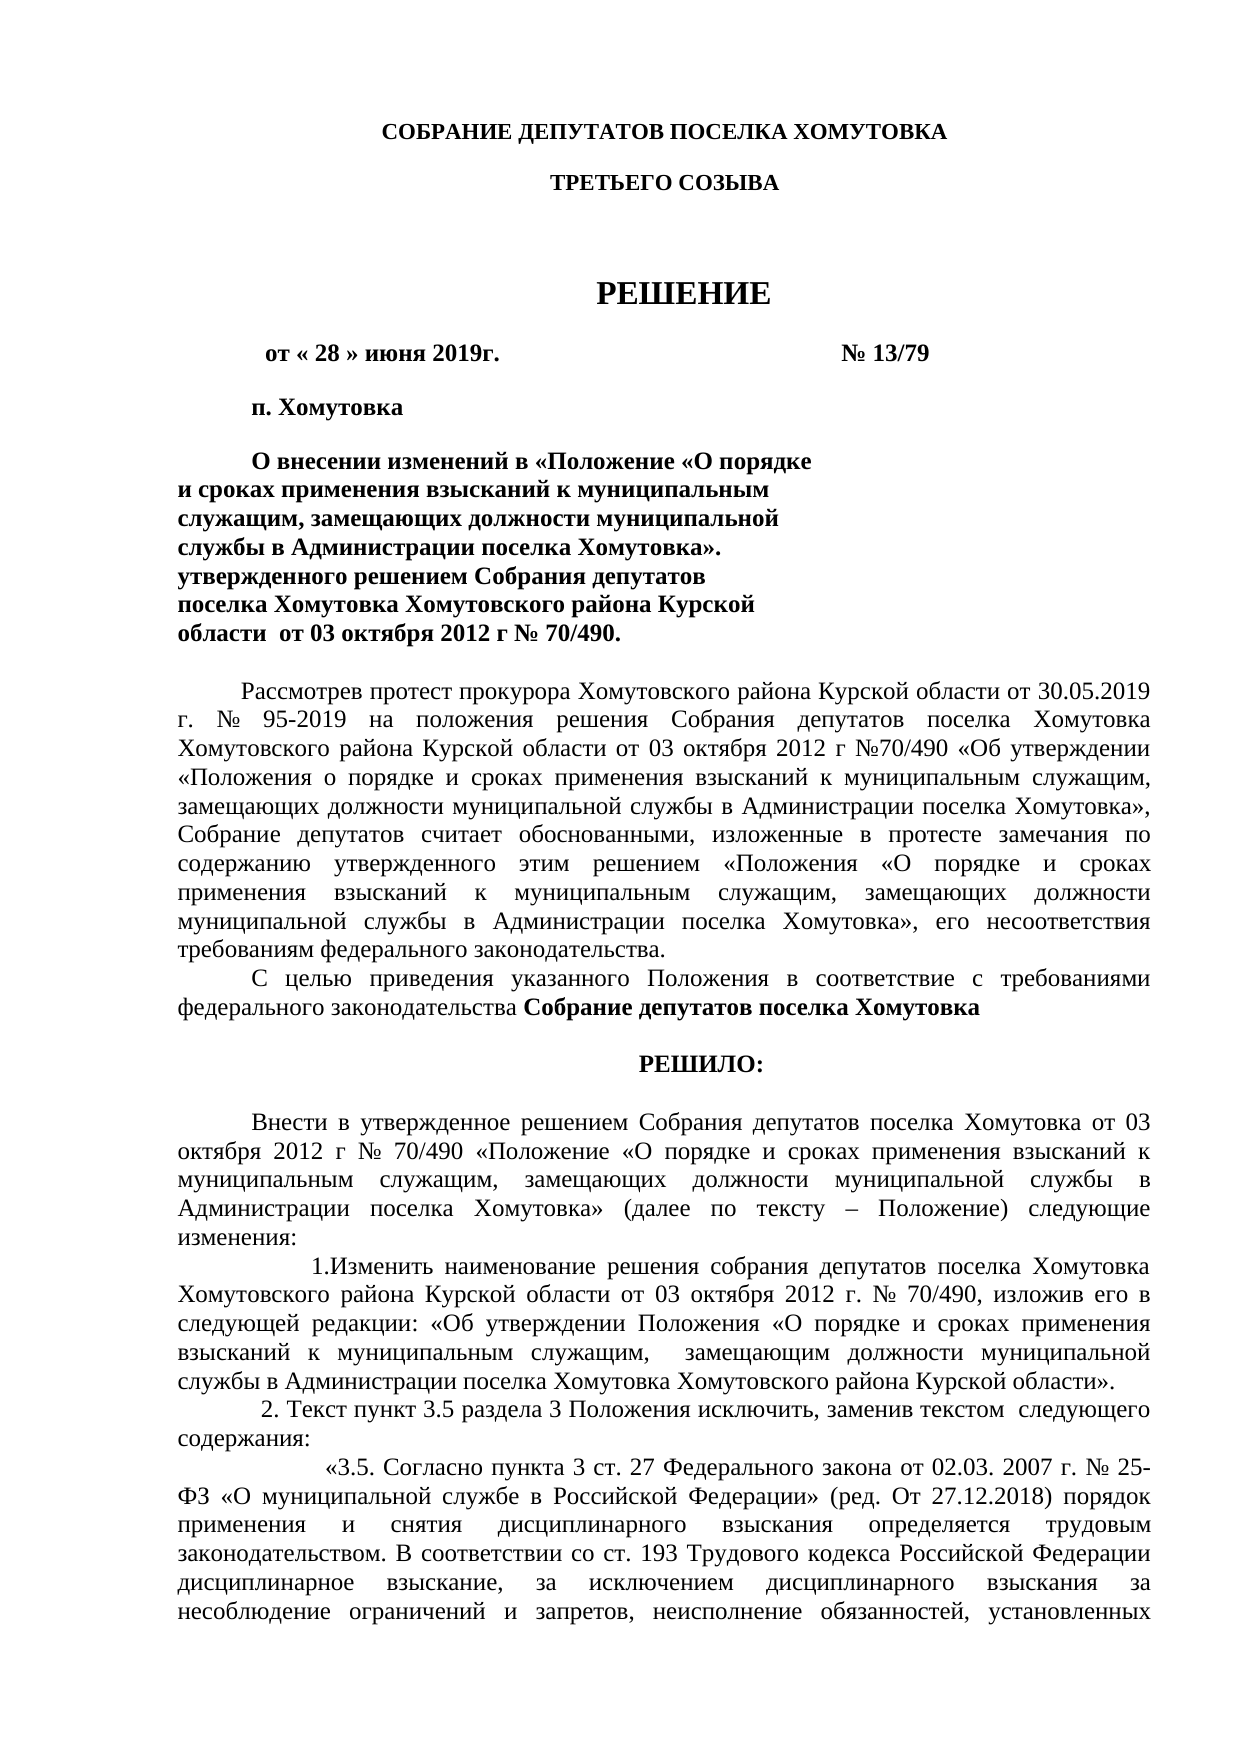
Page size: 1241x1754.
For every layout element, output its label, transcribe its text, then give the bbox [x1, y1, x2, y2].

text ТРЕТЬЕГО СОЗЫВА [177, 169, 1152, 196]
text поселка Хомутовка Хомутовского района Курской [177, 589, 1152, 618]
text Рассмотрев протест прокурора Хомутовского района Курской области от 30.05.2019 г. № 95-2019 на положения решения Собрания депутатов поселка Хомутовка Хомутовского района Курской области от 03 октября 2012 г №70/490 «Об утверждении «Положения о порядке и сроках применения взысканий к муниципальным служащим, замещающих должности муниципальной службы в Администрации поселка Хомутовка», Собрание депутатов считает обоснованными, изложенные в протесте замечания по содержанию утвержденного этим решением «Положения «О порядке и сроках применения взысканий к муниципальным служащим, замещающих должности муниципальной службы в Администрации поселка Хомутовка», его несоответствия требованиям федерального законодательства. [177, 676, 1152, 963]
text 1.Изменить наименование решения собрания депутатов поселка Хомутовка Хомутовского района Курской области от 03 октября 2012 г. № 70/490, изложив его в следующей редакции: «Об утверждении Положения «О порядке и сроках применения взысканий к муниципальным служащим, замещающим должности муниципальной службы в Администрации поселка Хомутовка Хомутовского района Курской области». [177, 1251, 1152, 1394]
text служащим, замещающих должности муниципальной [177, 503, 1152, 532]
text области от 03 октября 2012 г № 70/490. [177, 618, 1152, 647]
text утвержденного решением Собрания депутатов [177, 561, 1152, 589]
text Внести в утвержденное решением Собрания депутатов поселка Хомутовка от 03 октября 2012 г № 70/490 «Положение «О порядке и сроках применения взысканий к муниципальным служащим, замещающих должности муниципальной службы в Администрации поселка Хомутовка» (далее по тексту – Положение) следующие изменения: [177, 1107, 1152, 1251]
text О внесении изменений в «Положение «О порядке [177, 446, 1152, 474]
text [177, 1452, 1152, 1624]
text С целью приведения указанного Положения в соответствие с требованиями федерального законодательства Собрание депутатов поселка Хомутовка [177, 963, 1152, 1021]
text СОБРАНИЕ ДЕПУТАТОВ ПОСЕЛКА ХОМУТОВКА [177, 118, 1152, 144]
text и сроках применения взысканий к муниципальным [177, 474, 1152, 503]
text п. Хомутовка [177, 392, 1152, 421]
text от « 28 » июня 2019г. № 13/79 [177, 338, 1152, 367]
text службы в Администрации поселка Хомутовка». [177, 532, 1152, 561]
text 2. Текст пункт 3.5 раздела 3 Положения исключить, заменив текстом следующего содержания: [177, 1394, 1152, 1452]
text РЕШИЛО: [177, 1049, 1152, 1078]
text РЕШЕНИЕ [177, 273, 1152, 312]
